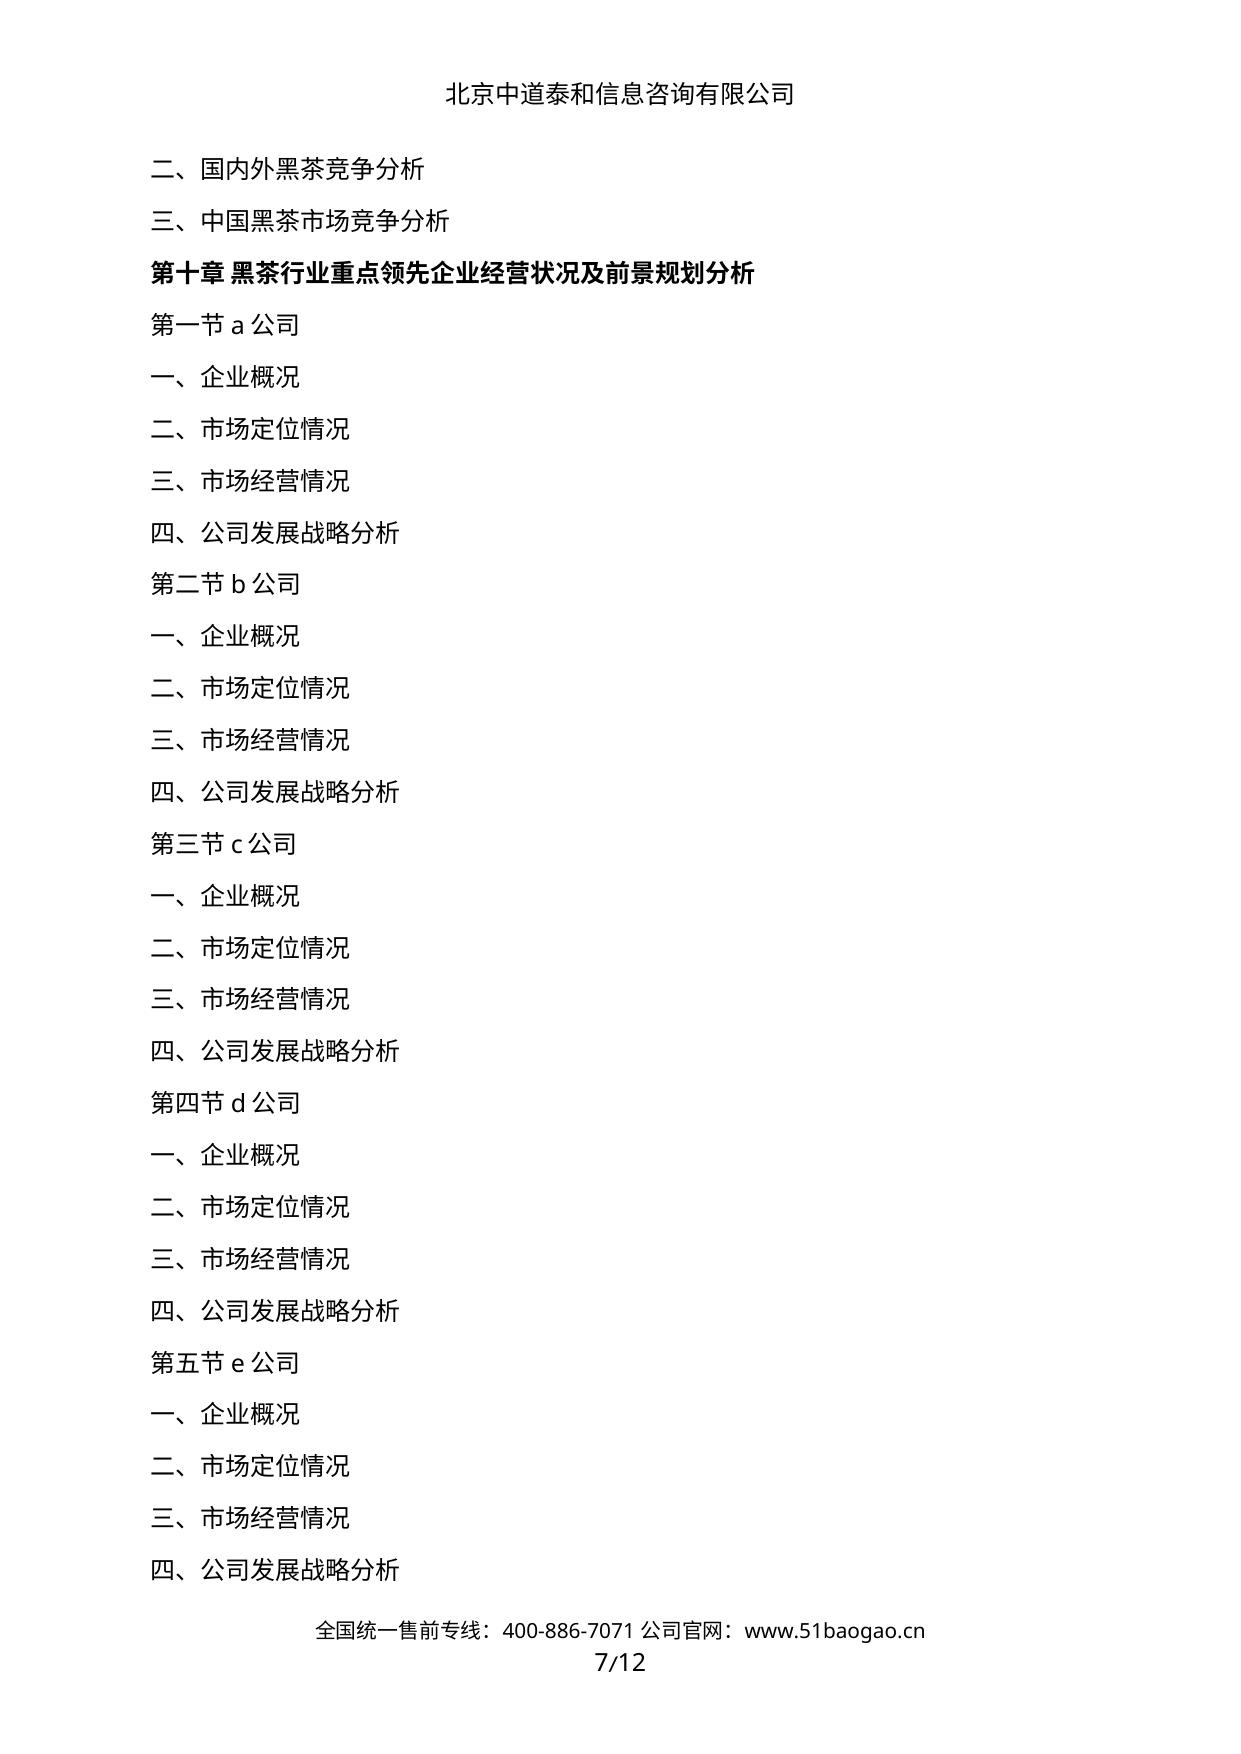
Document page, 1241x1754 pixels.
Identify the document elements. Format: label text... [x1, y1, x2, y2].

text 第一节 a公司 [150, 306, 1090, 342]
text 一、企业概况 [150, 1395, 1090, 1431]
text 二、国内外黑茶竞争分析 [150, 150, 1090, 186]
text 四、公司发展战略分析 [150, 772, 1090, 809]
text 三、市场经营情况 [150, 721, 1090, 757]
text 一、企业概况 [150, 876, 1090, 912]
text 第十章 黑茶行业重点领先企业经营状况及前景规划分析 [150, 254, 1090, 290]
text 第四节 d公司 [150, 1084, 1090, 1120]
text 三、市场经营情况 [150, 461, 1090, 497]
text 四、公司发展战略分析 [150, 1032, 1090, 1068]
text 一、企业概况 [150, 617, 1090, 653]
text 三、市场经营情况 [150, 1499, 1090, 1535]
text 第二节 b公司 [150, 565, 1090, 601]
text 四、公司发展战略分析 [150, 513, 1090, 549]
text 二、市场定位情况 [150, 1447, 1090, 1483]
text 四、公司发展战略分析 [150, 1291, 1090, 1327]
text 二、市场定位情况 [150, 1187, 1090, 1224]
text 二、市场定位情况 [150, 409, 1090, 446]
text 三、市场经营情况 [150, 1239, 1090, 1276]
text 四、公司发展战略分析 [150, 1551, 1090, 1587]
text 一、企业概况 [150, 357, 1090, 394]
text 一、企业概况 [150, 1136, 1090, 1172]
text 二、市场定位情况 [150, 669, 1090, 705]
text 第五节 e公司 [150, 1343, 1090, 1379]
text 三、中国黑茶市场竞争分析 [150, 202, 1090, 238]
text 第三节 c公司 [150, 824, 1090, 861]
text 二、市场定位情况 [150, 928, 1090, 964]
text 三、市场经营情况 [150, 980, 1090, 1016]
